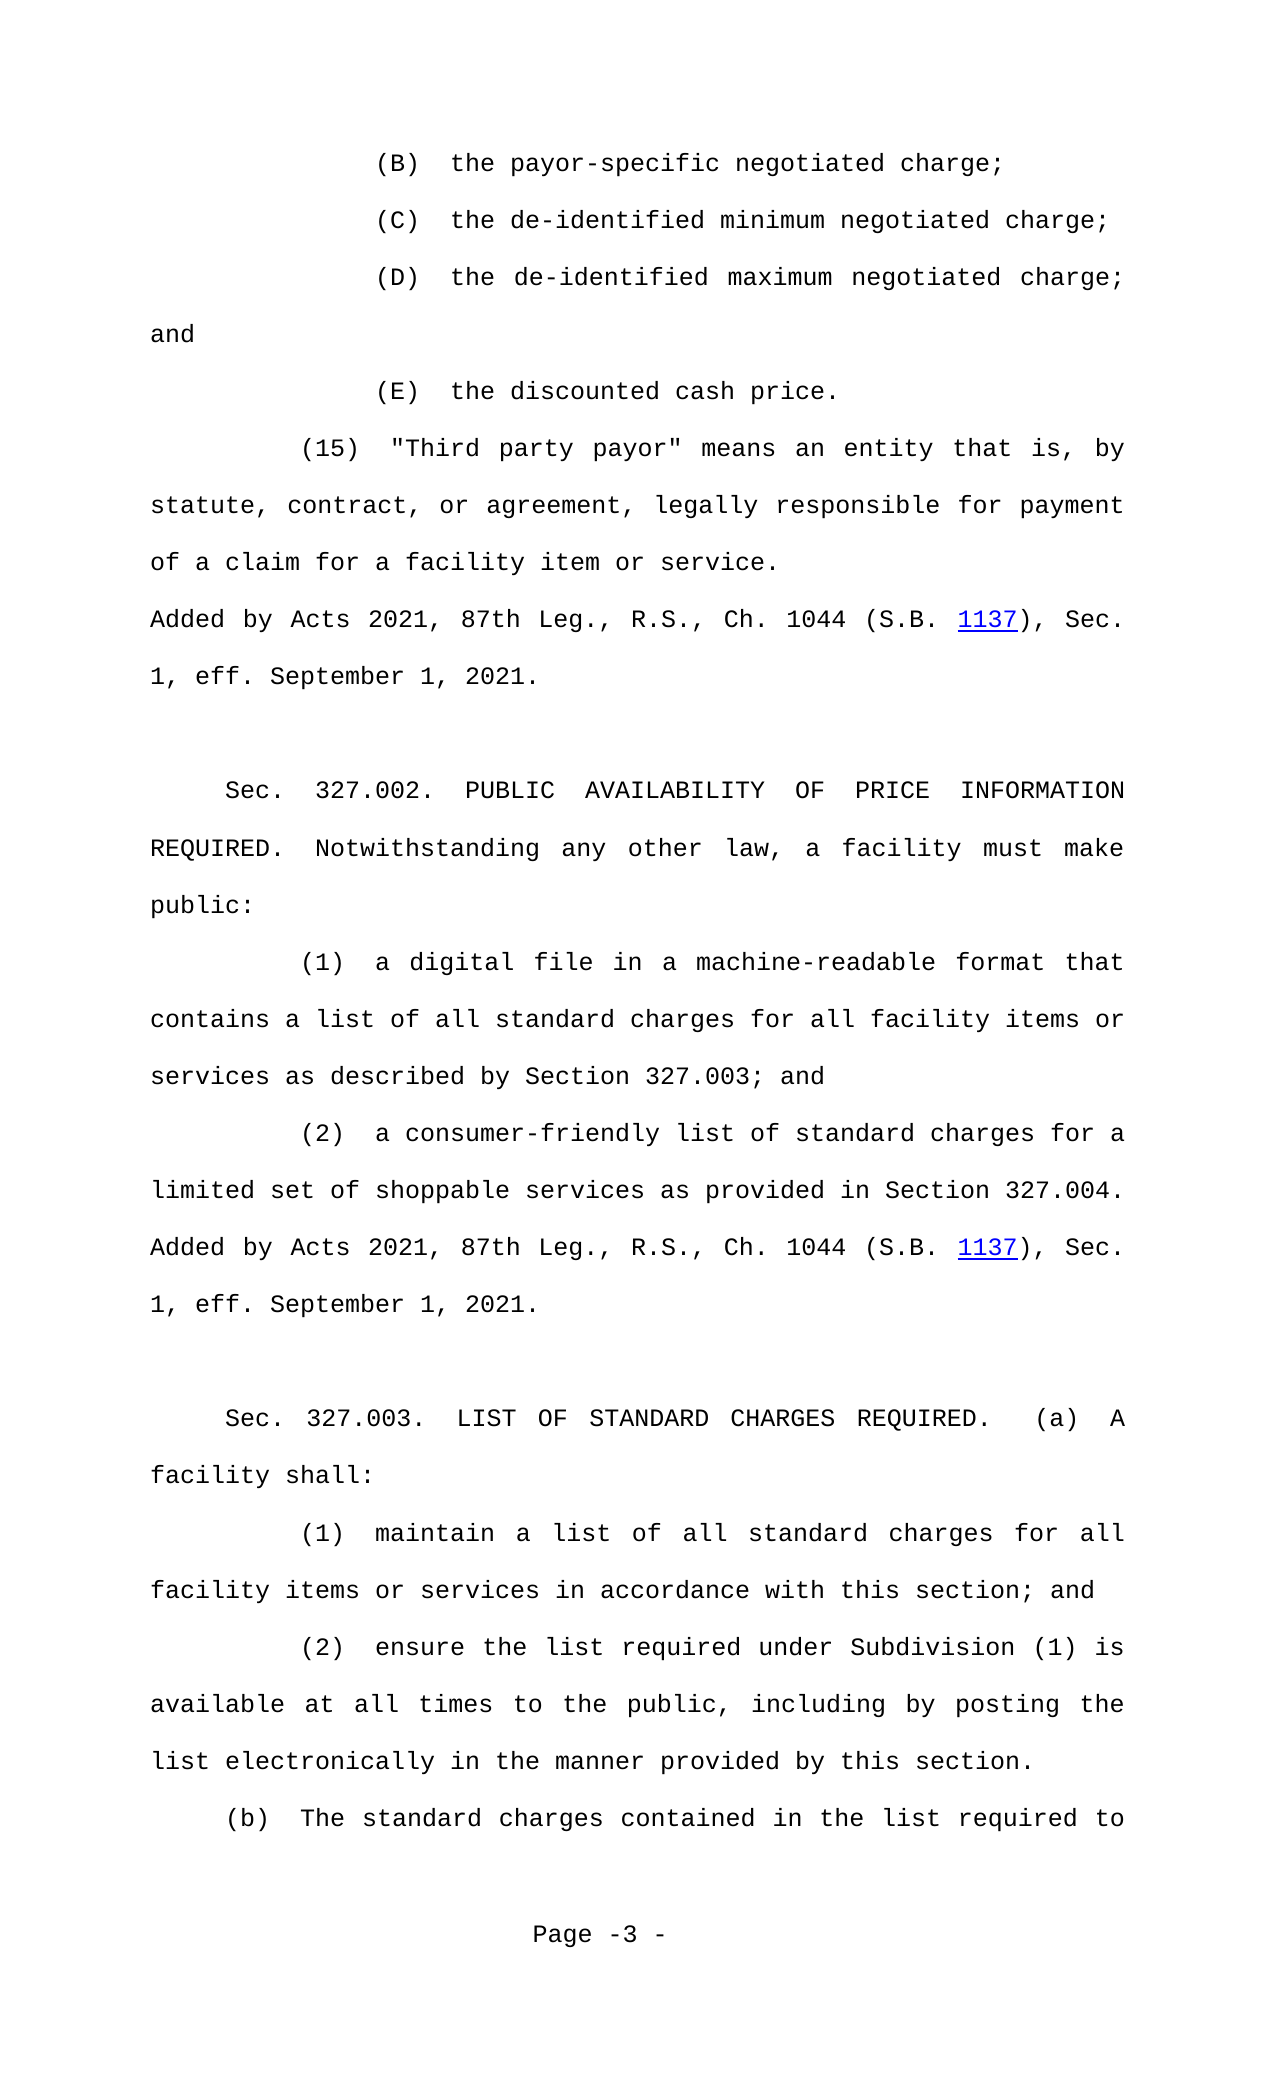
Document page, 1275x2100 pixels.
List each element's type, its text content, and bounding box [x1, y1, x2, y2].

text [150, 1805, 1125, 1834]
text (1) maintain a list of all standard charges for all facility items or services in accordance with this section; and [150, 1520, 1125, 1606]
text (B) the payor-specific negotiated charge; [150, 150, 1125, 178]
text (15) "Third party payor" means an entity that is, by statute, contract, or agreement, legally responsible for payment of a claim for a facility item or service. [150, 435, 1125, 578]
text Sec. 327.003. LIST OF STANDARD CHARGES REQUIRED. (a) A facility shall: [150, 1406, 1125, 1491]
text Added by Acts 2021, 87th Leg., R.S., Ch. 1044 (S.B. 1137), Sec. 1, eff. September 1, 2021. [150, 1234, 1125, 1320]
text Sec. 327.002. PUBLIC AVAILABILITY OF PRICE INFORMATION REQUIRED. Notwithstanding any other law, a facility must make public: [150, 778, 1125, 921]
text Added by Acts 2021, 87th Leg., R.S., Ch. 1044 (S.B. 1137), Sec. 1, eff. September 1, 2021. [150, 607, 1125, 692]
text (E) the discounted cash price. [150, 378, 1125, 407]
text (2) a consumer-friendly list of standard charges for a limited set of shoppable services as provided in Section 327.004. [150, 1120, 1125, 1206]
text (C) the de-identified minimum negotiated charge; [150, 207, 1125, 236]
text (1) a digital file in a machine-readable format that contains a list of all standard charges for all facility items or services as described by Section 327.003; and [150, 949, 1125, 1092]
text (2) ensure the list required under Subdivision (1) is available at all times to the public, including by posting the list electronically in the manner provided by this section. [150, 1634, 1125, 1777]
text (D) the de-identified maximum negotiated charge; and [150, 264, 1125, 350]
